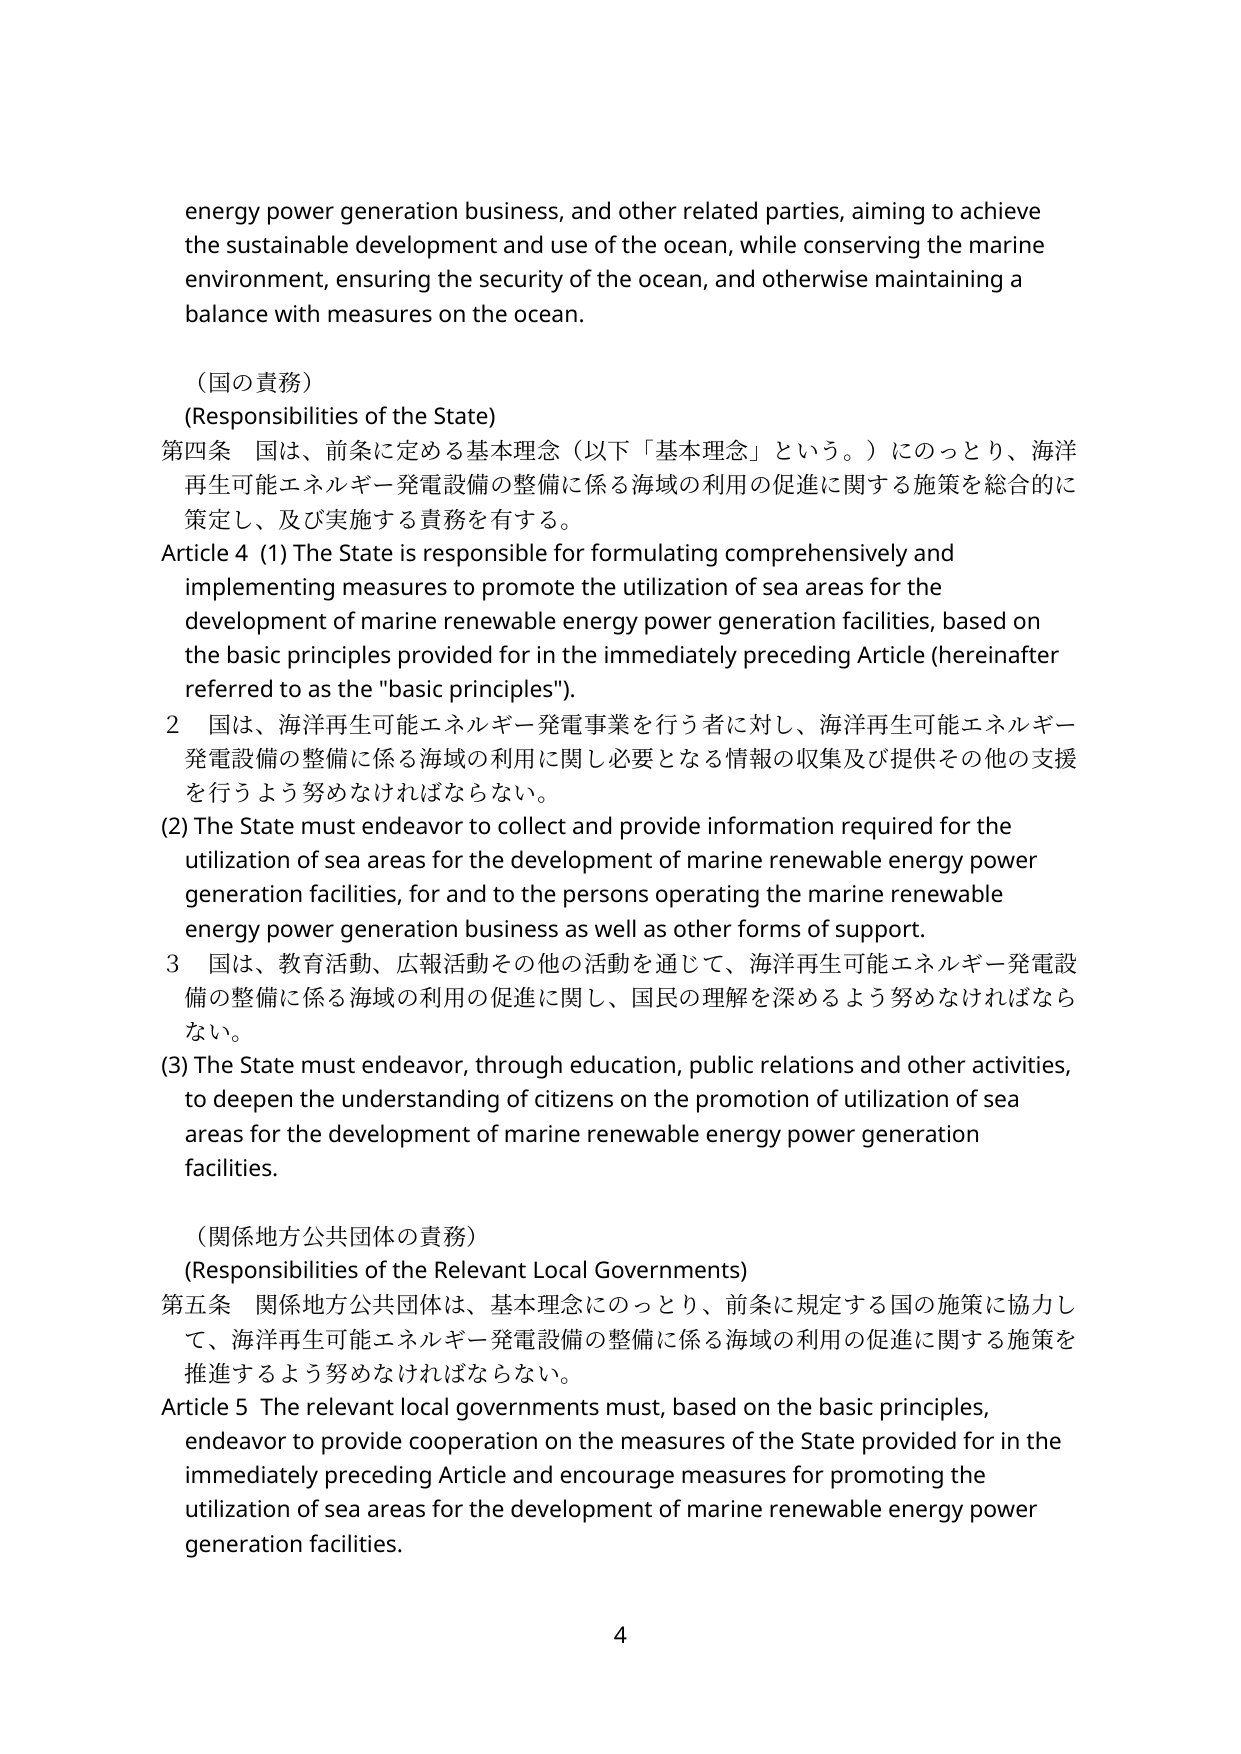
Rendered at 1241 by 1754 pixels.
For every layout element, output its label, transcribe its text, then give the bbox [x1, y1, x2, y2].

text (Responsibilities of the Relevant Local Governments) [184, 1253, 1079, 1287]
text 第五条 関係地方公共団体は、基本理念にのっとり、前条に規定する国の施策に協力して、海洋再生可能エネルギー発電設備の整備に係る海域の利用の促進に関する施策を推進するよう努めなければならない。 [161, 1287, 1079, 1389]
text (2) The State must endeavor to collect and provide information required for the utilization of sea areas for the development of marine renewable energy power generation facilities, for and to the persons operating the marine renewable energy power generation business as well as other forms of support. [161, 809, 1079, 945]
text (3) The State must endeavor, through education, public relations and other activities, to deepen the understanding of citizens on the promotion of utilization of sea areas for the development of marine renewable energy power generation facilities. [161, 1048, 1079, 1184]
text （国の責務） [184, 364, 1079, 399]
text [161, 194, 1079, 330]
text ２ 国は、海洋再生可能エネルギー発電事業を行う者に対し、海洋再生可能エネルギー発電設備の整備に係る海域の利用に関し必要となる情報の収集及び提供その他の支援を行うよう努めなければならない。 [161, 706, 1079, 809]
text (Responsibilities of the State) [184, 399, 1079, 433]
text ３ 国は、教育活動、広報活動その他の活動を通じて、海洋再生可能エネルギー発電設備の整備に係る海域の利用の促進に関し、国民の理解を深めるよう努めなければならない。 [161, 945, 1079, 1048]
text 第四条 国は、前条に定める基本理念（以下「基本理念」という。）にのっとり、海洋再生可能エネルギー発電設備の整備に係る海域の利用の促進に関する施策を総合的に策定し、及び実施する責務を有する。 [161, 433, 1079, 535]
text Article 5 The relevant local governments must, based on the basic principles, endeavor to provide cooperation on the measures of the State provided for in the immediately preceding Article and encourage measures for promoting the utilization of sea areas for the development of marine renewable energy power generation facilities. [161, 1389, 1079, 1560]
text （関係地方公共団体の責務） [184, 1219, 1079, 1253]
text Article 4 (1) The State is responsible for formulating comprehensively and implementing measures to promote the utilization of sea areas for the development of marine renewable energy power generation facilities, based on the basic principles provided for in the immediately preceding Article (hereinafter referred to as the "basic principles"). [161, 535, 1079, 706]
